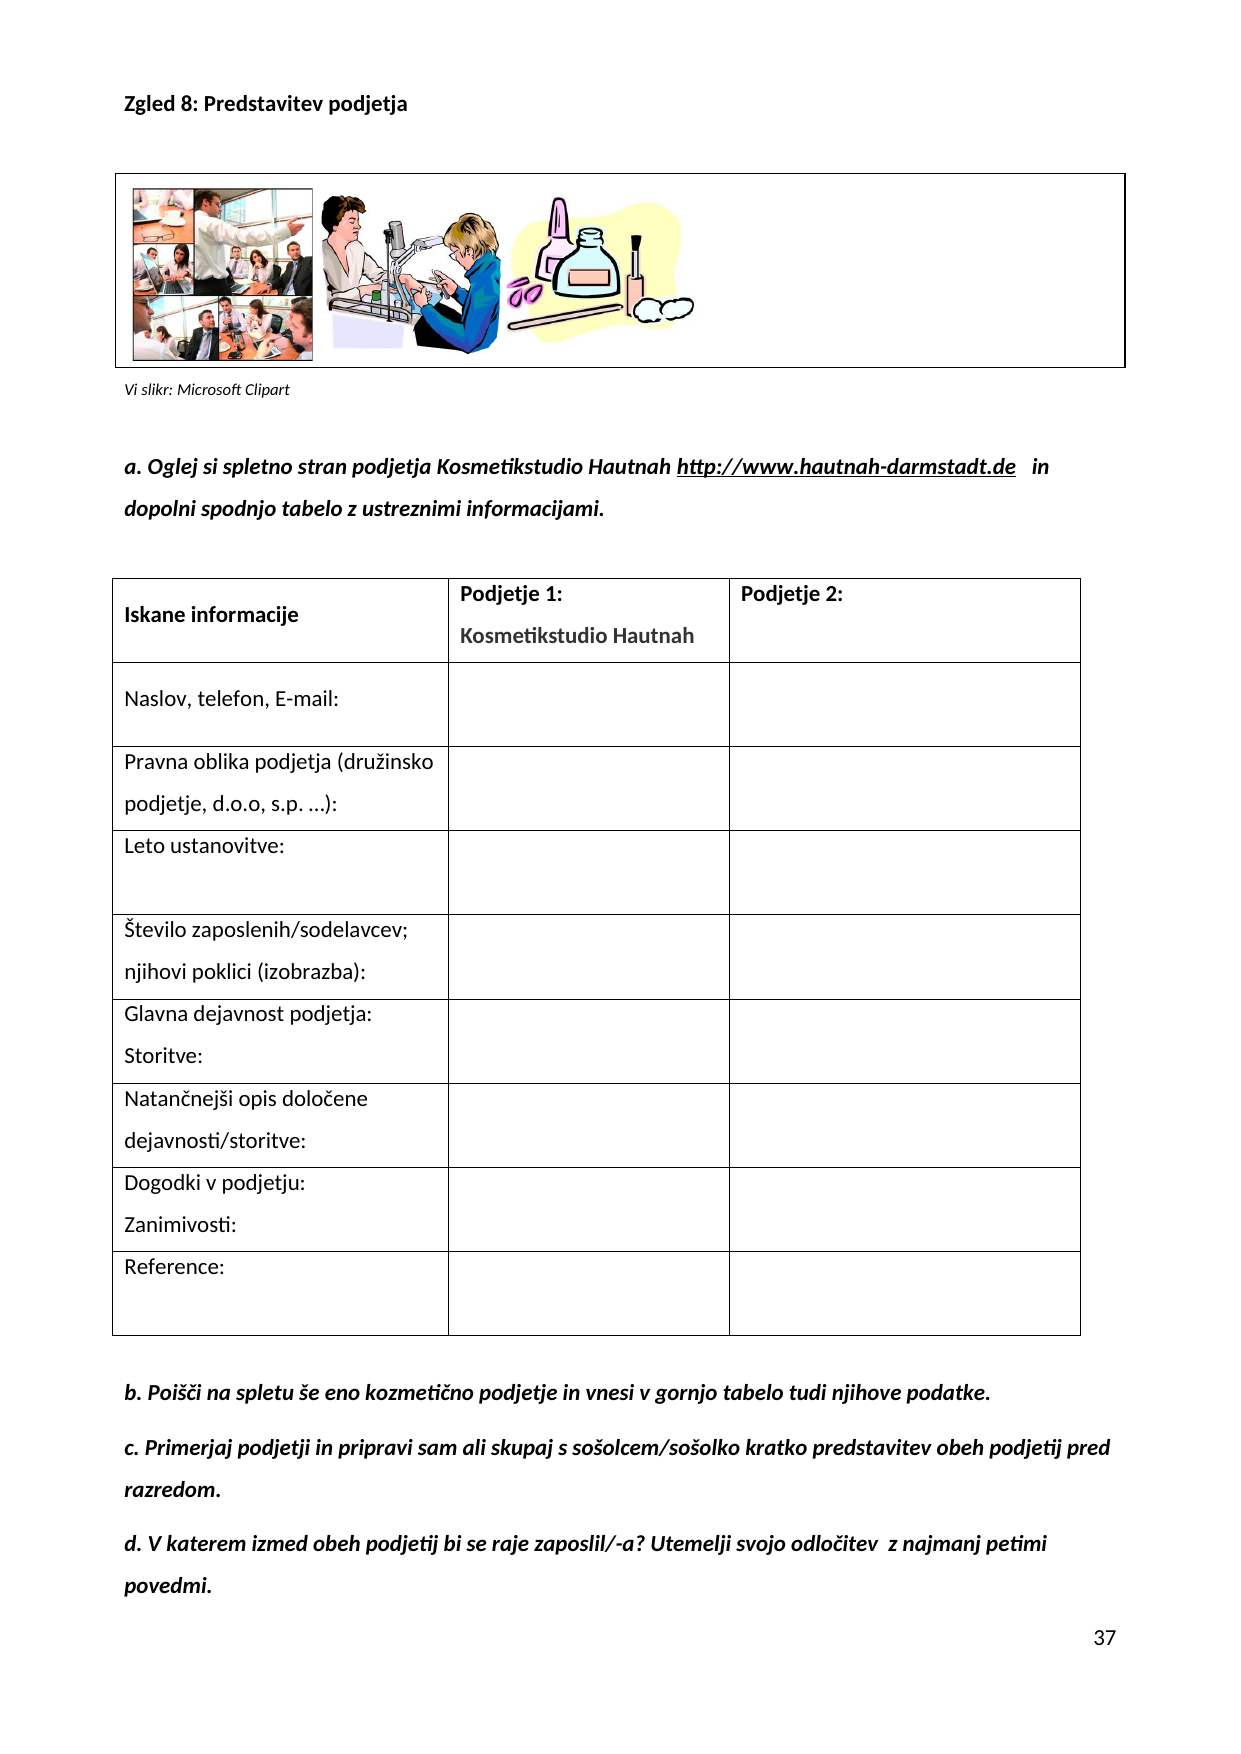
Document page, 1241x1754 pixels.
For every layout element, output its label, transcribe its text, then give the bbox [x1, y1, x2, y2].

table_cell Glavna dejavnost podjetja: Storitve: [113, 1000, 448, 1083]
table_cell [449, 915, 729, 998]
table_cell Natančnejši opis določene dejavnosti/storitve: [113, 1084, 448, 1167]
table_cell [730, 915, 1080, 998]
table_cell [449, 1084, 729, 1167]
table_cell [730, 1000, 1080, 1083]
table_cell [730, 663, 1080, 746]
table_header Iskane informacije [113, 579, 448, 662]
text Vi slikr: Microsoft Clipart [124, 379, 1116, 400]
table_cell [730, 747, 1080, 830]
table_cell [730, 1168, 1080, 1251]
table_header Podjetje 2: [730, 579, 1080, 662]
picture [321, 185, 502, 365]
text a. Oglej si spletno stran podjetja Kosmetikstudio Hautnah http://www.hautnah-darmstadt.de in dopolni spodnjo tabelo z ustreznimi informacijami. [124, 452, 1116, 522]
table_cell [449, 747, 729, 830]
picture [132, 185, 313, 365]
table_cell [730, 831, 1080, 914]
table_cell [449, 1000, 729, 1083]
table_cell Reference: [113, 1252, 448, 1335]
table_cell [730, 1084, 1080, 1167]
table_cell [730, 1252, 1080, 1335]
text Zgled 8: Predstavitev podjetja [124, 89, 1116, 117]
table_cell [449, 1252, 729, 1335]
table_cell Naslov, telefon, E-mail: [113, 663, 448, 746]
table_cell Leto ustanovitve: [113, 831, 448, 914]
text d. V katerem izmed obeh podjetij bi se raje zaposlil/-a? Utemelji svojo odločitev z najmanj petimi povedmi. [124, 1529, 1116, 1599]
table_header Podjetje 1: Kosmetikstudio Hautnah [449, 579, 729, 662]
table_cell [449, 663, 729, 746]
table_cell Pravna oblika podjetja (družinsko podjetje, d.o.o, s.p. …): [113, 747, 448, 830]
text c. Primerjaj podjetji in pripravi sam ali skupaj s sošolcem/sošolko kratko predstavitev obeh podjetij pred razredom. [124, 1433, 1116, 1503]
table_cell [449, 1168, 729, 1251]
table_cell Dogodki v podjetju: Zanimivosti: [113, 1168, 448, 1251]
picture [505, 175, 695, 365]
table_cell [449, 831, 729, 914]
text b. Poišči na spletu še eno kozmetično podjetje in vnesi v gornjo tabelo tudi njihove podatke. [124, 1378, 1116, 1406]
table_cell Število zaposlenih/sodelavcev; njihovi poklici (izobrazba): [113, 915, 448, 998]
